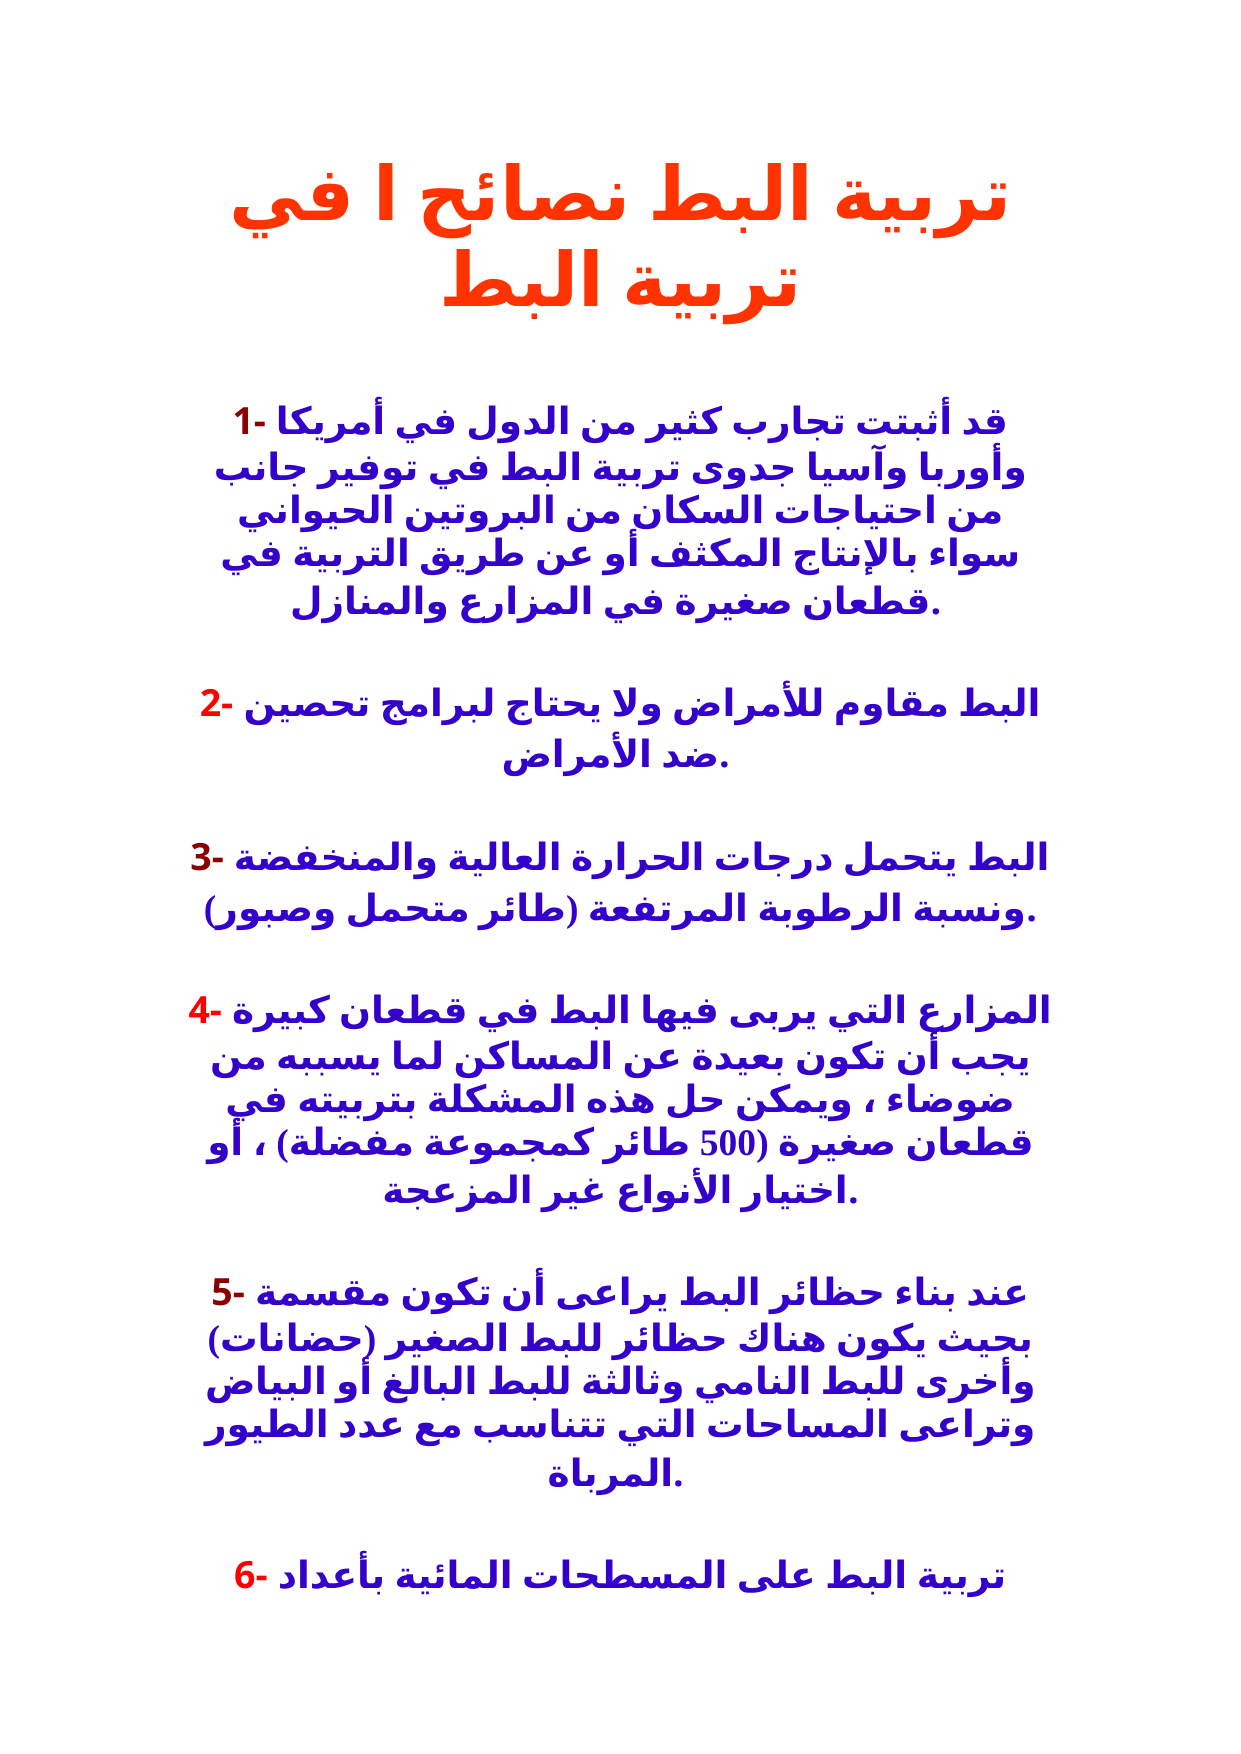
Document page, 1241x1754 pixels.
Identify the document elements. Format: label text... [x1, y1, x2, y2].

text تربية البط نصائح ا في تربية البط [187, 150, 1053, 322]
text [187, 352, 1053, 1599]
